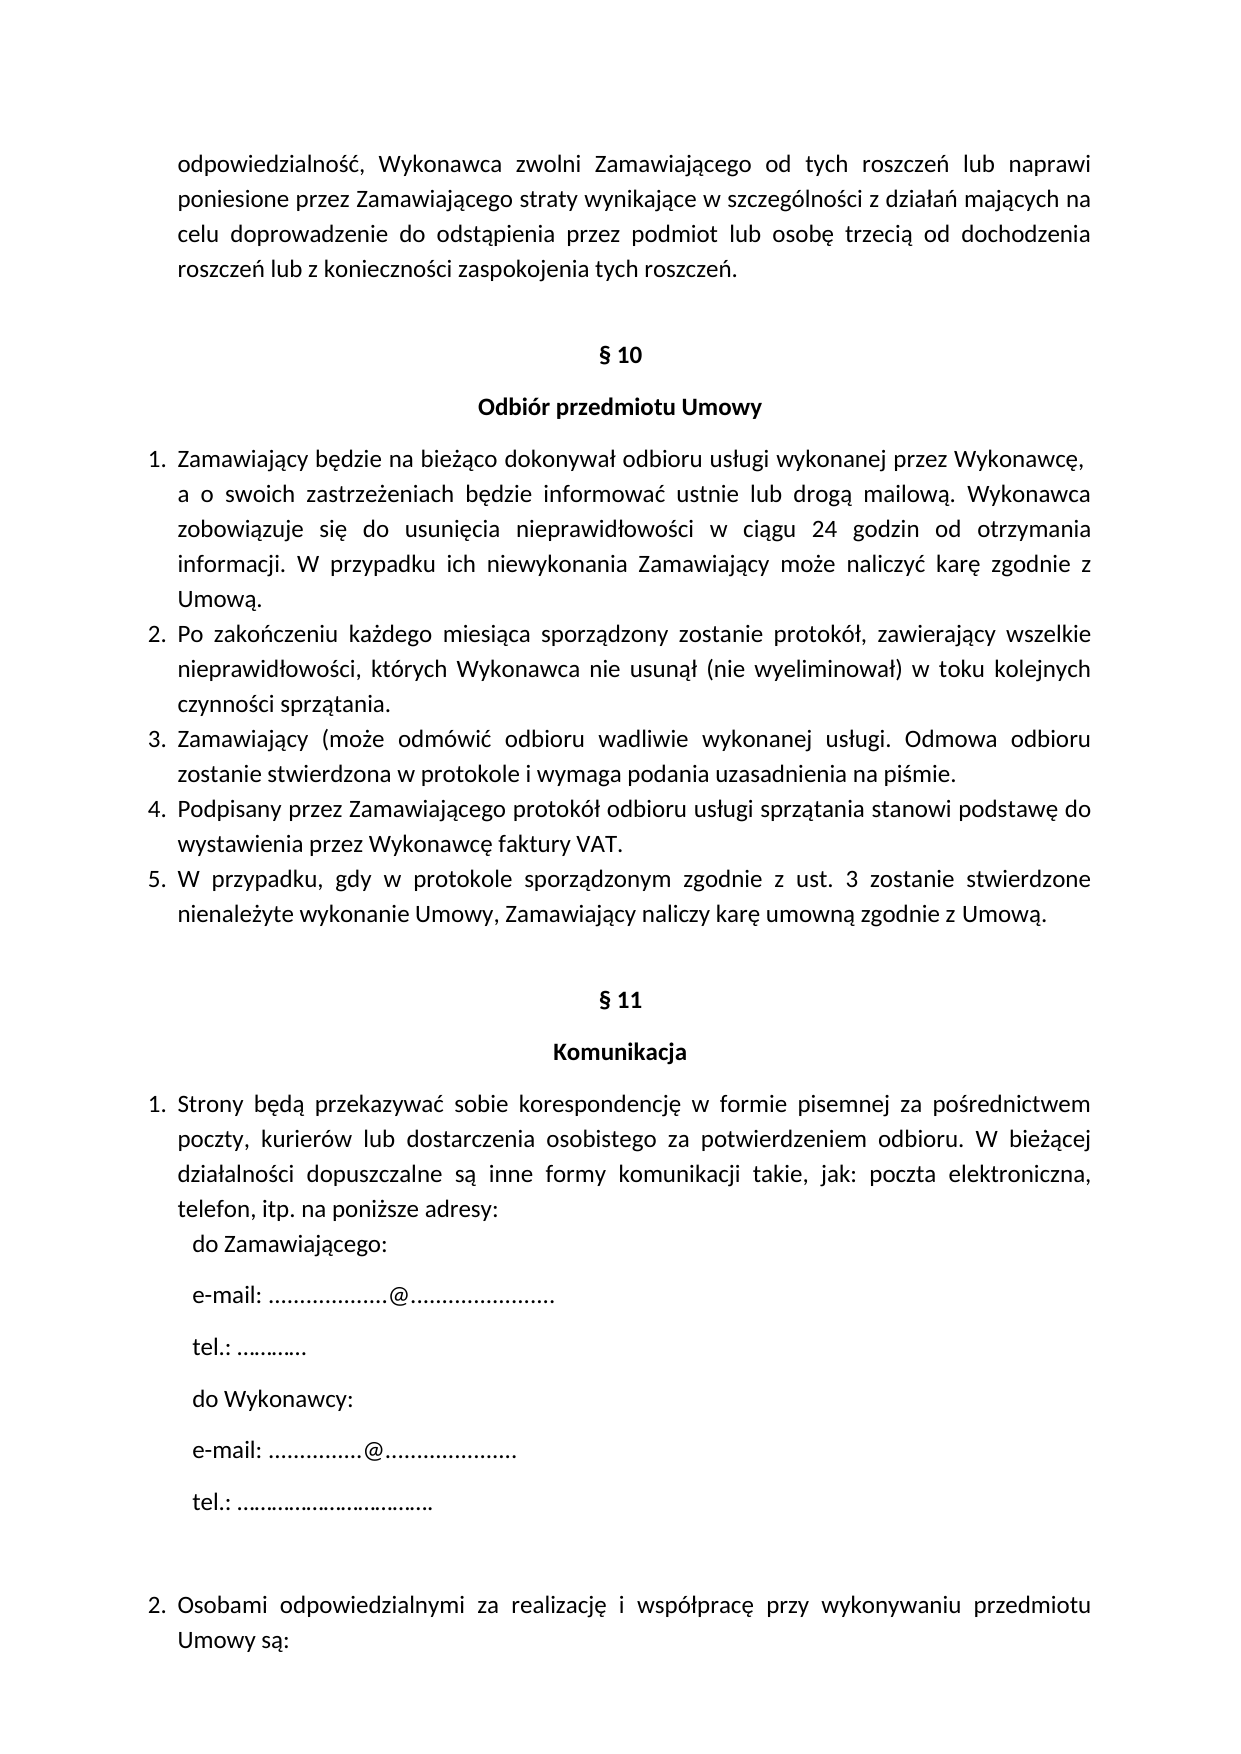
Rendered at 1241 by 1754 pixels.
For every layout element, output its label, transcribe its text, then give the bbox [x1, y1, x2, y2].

text do Zamawiającego: [192, 1228, 1092, 1258]
text do Wykonawcy: [192, 1383, 1092, 1413]
list Podpisany przez Zamawiającego protokół odbioru usługi sprzątania stanowi podstawę do wystawienia przez Wykonawcę faktury VAT. [148, 793, 1092, 858]
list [148, 148, 1092, 283]
text tel.: ……………………………. [192, 1486, 1092, 1517]
text § 10 [148, 339, 1092, 370]
list Zamawiający (może odmówić odbioru wadliwie wykonanej usługi. Odmowa odbioru zostanie stwierdzona w protokole i wymaga podania uzasadnienia na piśmie. [148, 723, 1092, 788]
list Osobami odpowiedzialnymi za realizację i współpracę przy wykonywaniu przedmiotu Umowy są: [148, 1589, 1092, 1655]
list Strony będą przekazywać sobie korespondencję w formie pisemnej za pośrednictwem poczty, kurierów lub dostarczenia osobistego za potwierdzeniem odbioru. W bieżącej działalności dopuszczalne są inne formy komunikacji takie, jak: poczta elektroniczna, telefon, itp. na poniższe adresy: [148, 1088, 1092, 1223]
text e-mail: ...............@..................... [192, 1434, 1092, 1465]
list Zamawiający będzie na bieżąco dokonywał odbioru usługi wykonanej przez Wykonawcę, a o swoich zastrzeżeniach będzie informować ustnie lub drogą mailową. Wykonawca zobowiązuje się do usunięcia nieprawidłowości w ciągu 24 godzin od otrzymania informacji. W przypadku ich niewykonania Zamawiający może naliczyć karę zgodnie z Umową. [148, 443, 1092, 613]
text § 11 [148, 984, 1092, 1015]
text e-mail: ...................@....................... [192, 1279, 1092, 1310]
text tel.: ………… [192, 1331, 1092, 1362]
text Odbiór przedmiotu Umowy [148, 391, 1092, 422]
list Po zakończeniu każdego miesiąca sporządzony zostanie protokół, zawierający wszelkie nieprawidłowości, których Wykonawca nie usunął (nie wyeliminował) w toku kolejnych czynności sprzątania. [148, 618, 1092, 718]
list W przypadku, gdy w protokole sporządzonym zgodnie z ust. 3 zostanie stwierdzone nienależyte wykonanie Umowy, Zamawiający naliczy karę umowną zgodnie z Umową. [148, 863, 1092, 928]
text Komunikacja [148, 1036, 1092, 1067]
